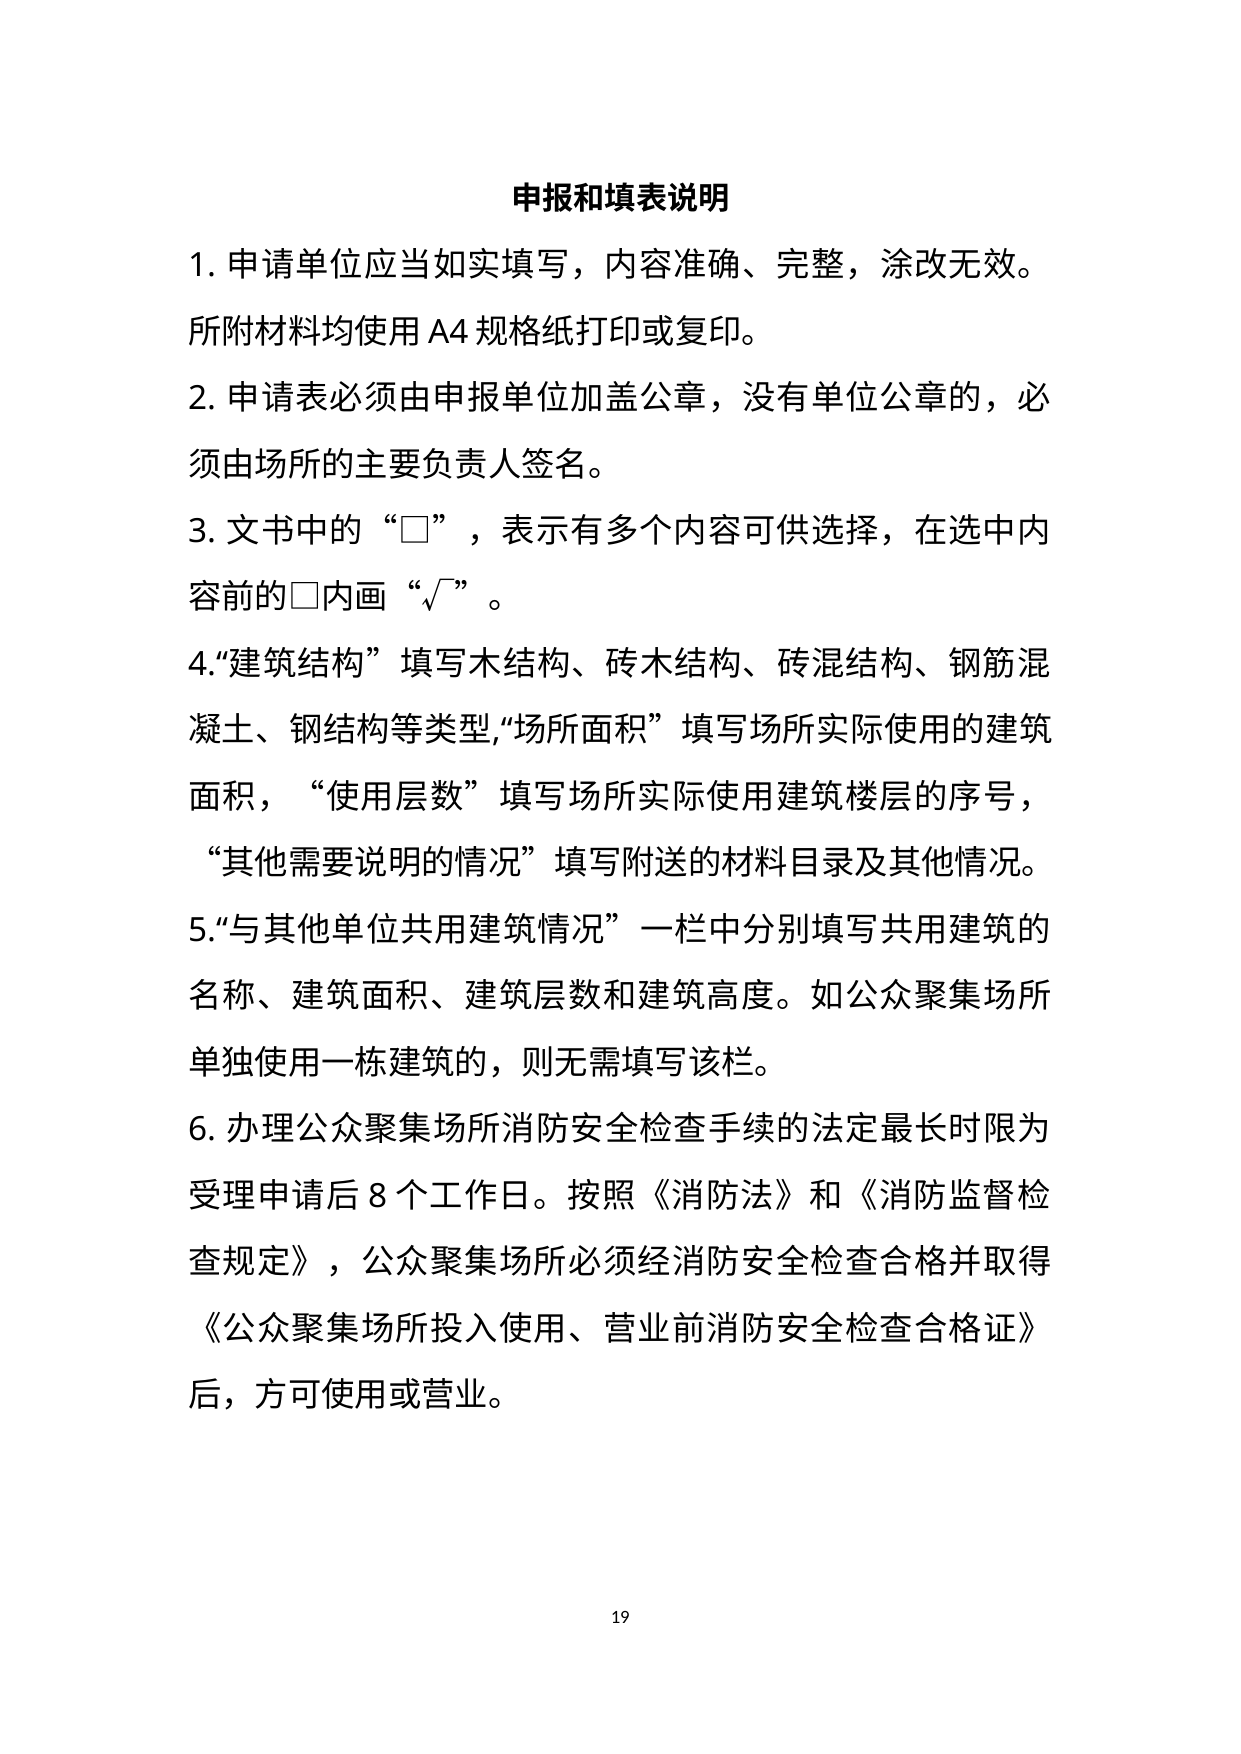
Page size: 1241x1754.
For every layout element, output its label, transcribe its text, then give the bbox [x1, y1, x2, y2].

text 6. 办理公众聚集场所消防安全检查手续的法定最长时限为受理申请后8个工作日。按照《消防法》和《消防监督检查规定》，公众聚集场所必须经消防安全检查合格并取得《公众聚集场所投入使用、营业前消防安全检查合格证》后，方可使用或营业。 [188, 1093, 1052, 1425]
text 1. 申请单位应当如实填写，内容准确、完整，涂改无效。所附材料均使用A4规格纸打印或复印。 [188, 229, 1052, 362]
text 5.“与其他单位共用建筑情况”一栏中分别填写共用建筑的名称、建筑面积、建筑层数和建筑高度。如公众聚集场所单独使用一栋建筑的，则无需填写该栏。 [188, 893, 1052, 1093]
text 4.“建筑结构”填写木结构、砖木结构、砖混结构、钢筋混凝土、钢结构等类型,“场所面积”填写场所实际使用的建筑面积，“使用层数”填写场所实际使用建筑楼层的序号，“其他需要说明的情况”填写附送的材料目录及其他情况。 [188, 628, 1052, 893]
text 申报和填表说明 [188, 162, 1052, 229]
text 3. 文书中的“□”，表示有多个内容可供选择，在选中内容前的□内画“√”。 [188, 495, 1052, 628]
text 2. 申请表必须由申报单位加盖公章，没有单位公章的，必须由场所的主要负责人签名。 [188, 362, 1052, 495]
